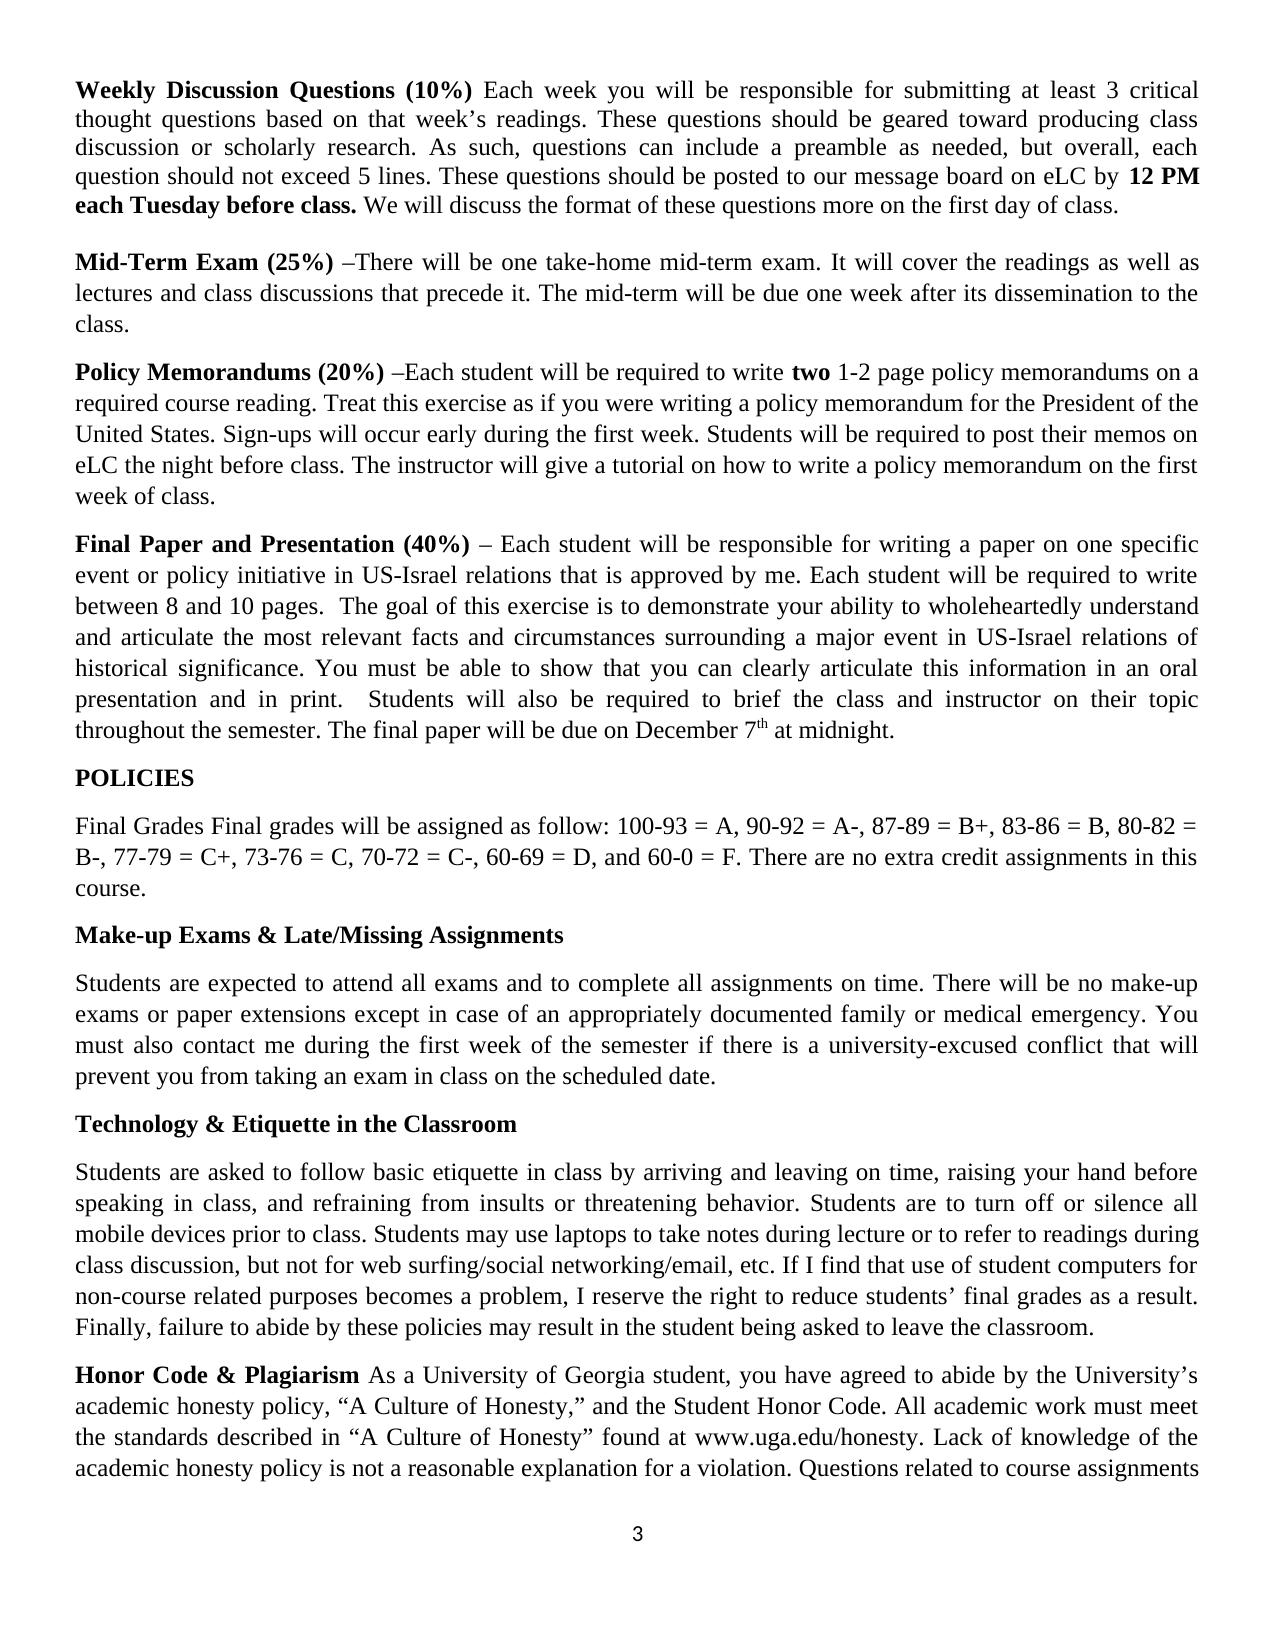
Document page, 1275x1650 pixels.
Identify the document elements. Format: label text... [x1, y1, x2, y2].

text Weekly Discussion Questions (10%) Each week you will be responsible for submitting at least 3 critical thought questions based on that week’s readings. These questions should be geared toward producing class discussion or scholarly research. As such, questions can include a preamble as needed, but overall, each question should not exceed 5 lines. These questions should be posted to our message board on eLC by 12 PM each Tuesday before class. We will discuss the format of these questions more on the first day of class. [75, 75, 1200, 219]
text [75, 1360, 1200, 1482]
text Mid-Term Exam (25%) –There will be one take-home mid-term exam. It will cover the readings as well as lectures and class discussions that precede it. The mid-term will be due one week after its dissemination to the class. [75, 247, 1200, 338]
text Students are asked to follow basic etiquette in class by arriving and leaving on time, raising your hand before speaking in class, and refraining from insults or threatening behavior. Students are to turn off or silence all mobile devices prior to class. Students may use laptops to take notes during lecture or to refer to readings during class discussion, but not for web surfing/social networking/email, etc. If I find that use of student computers for non-course related purposes becomes a problem, I reserve the right to reduce students’ final grades as a result. Finally, failure to abide by these policies may result in the student being asked to leave the classroom. [75, 1157, 1200, 1341]
text Policy Memorandums (20%) –Each student will be required to write two 1-2 page policy memorandums on a required course reading. Treat this exercise as if you were writing a policy memorandum for the President of the United States. Sign-ups will occur early during the first week. Students will be required to post their memos on eLC the night before class. The instructor will give a tutorial on how to write a policy memorandum on the first week of class. [75, 357, 1200, 510]
text Final Grades Final grades will be assigned as follow: 100-93 = A, 90-92 = A-, 87-89 = B+, 83-86 = B, 80-82 = B-, 77-79 = C+, 73-76 = C, 70-72 = C-, 60-69 = D, and 60-0 = F. There are no extra credit assignments in this course. [75, 811, 1200, 902]
text Students are expected to attend all exams and to complete all assignments on time. There will be no make-up exams or paper extensions except in case of an appropriately documented family or medical emergency. You must also contact me during the first week of the semester if there is a university-excused conflict that will prevent you from taking an exam in class on the scheduled date. [75, 968, 1200, 1090]
text POLICIES [75, 763, 1200, 792]
text Technology & Etiquette in the Classroom [75, 1109, 1200, 1138]
text Final Paper and Presentation (40%) – Each student will be responsible for writing a paper on one specific event or policy initiative in US-Israel relations that is approved by me. Each student will be required to write between 8 and 10 pages. The goal of this exercise is to demonstrate your ability to wholeheartedly understand and articulate the most relevant facts and circumstances surrounding a major event in US-Israel relations of historical significance. You must be able to show that you can clearly articulate this information in an oral presentation and in print. Students will also be required to brief the class and instructor on their topic throughout the semester. The final paper will be due on December 7th at midnight. [75, 529, 1200, 744]
text Make-up Exams & Late/Missing Assignments [75, 921, 1200, 949]
